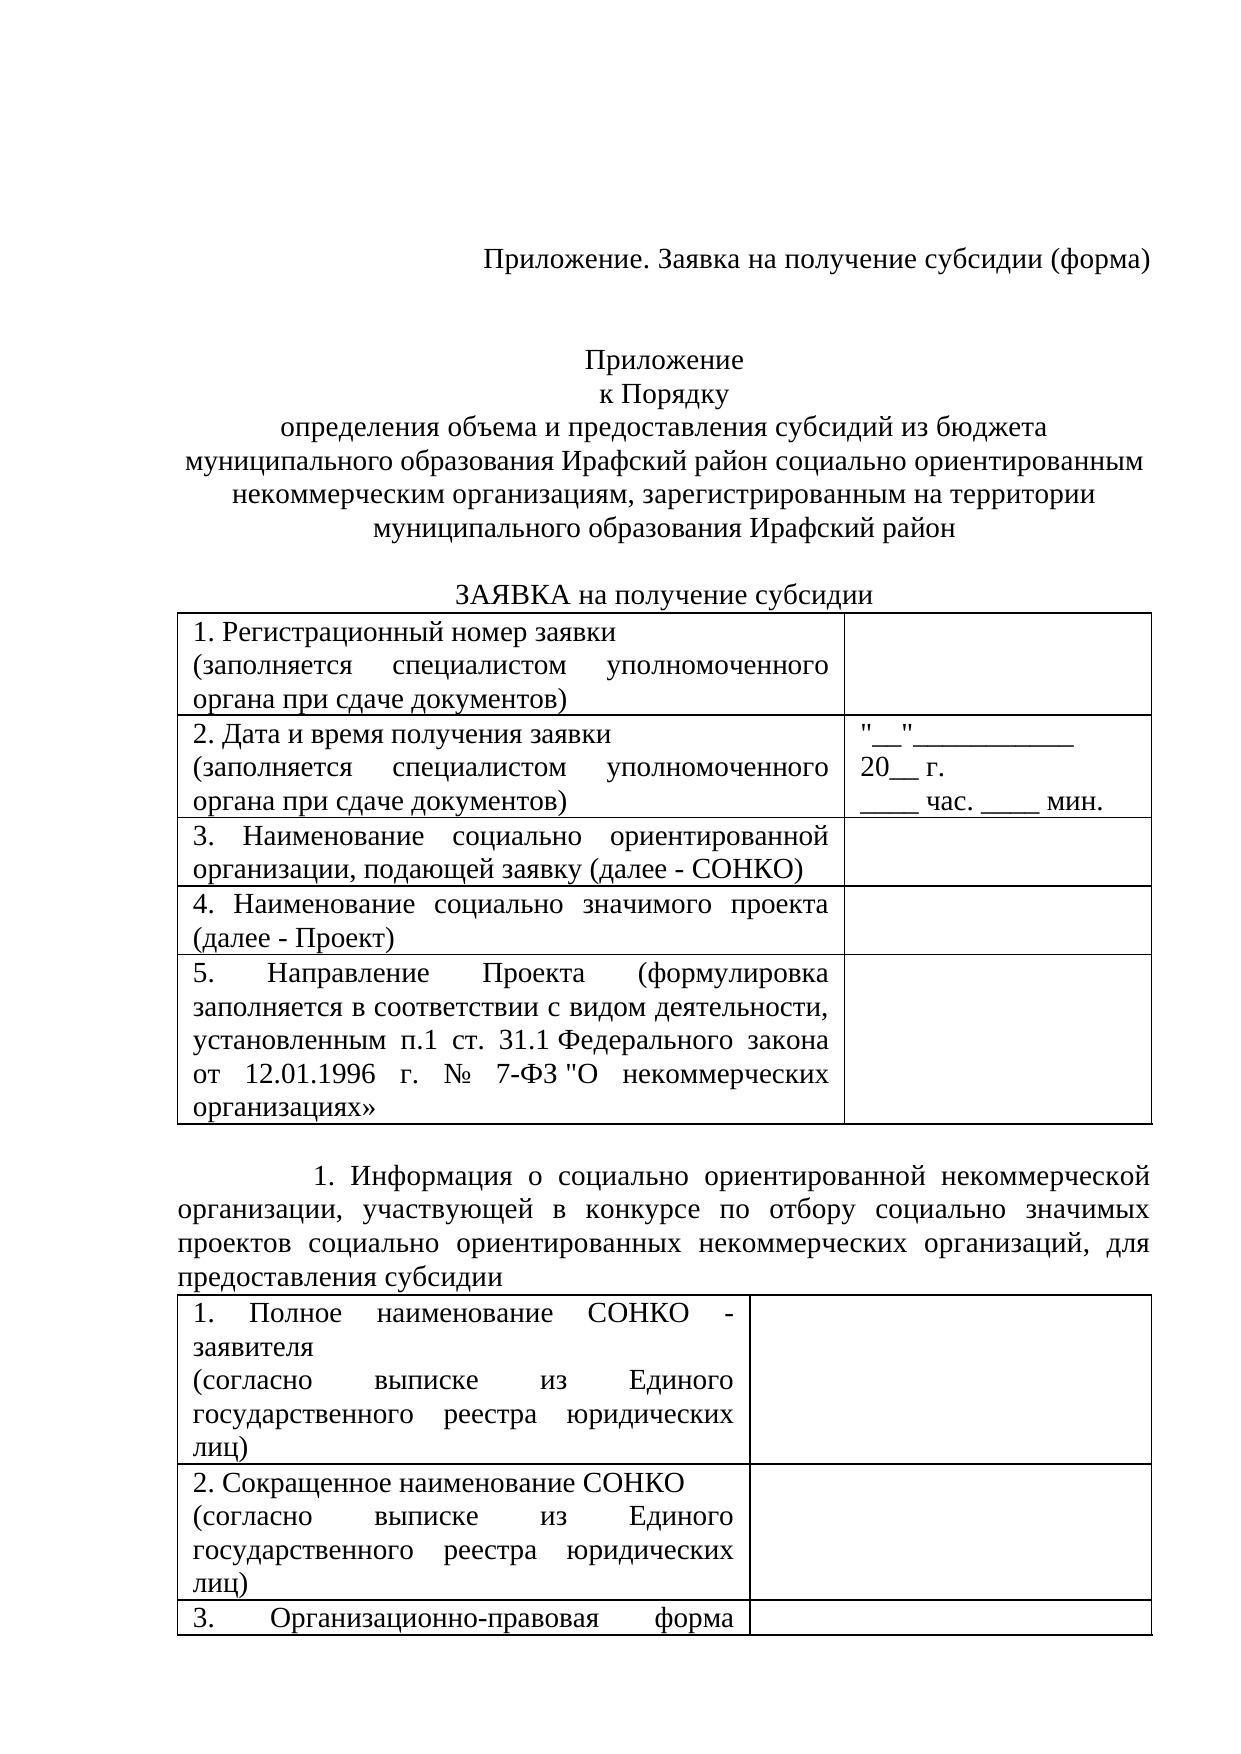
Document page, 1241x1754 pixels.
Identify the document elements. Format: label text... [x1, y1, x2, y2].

table_cell [751, 1601, 1151, 1634]
table_cell 5. Направление Проекта (формулировка заполняется в соответствии с видом деятельности, установленным п.1 ст. 31.1 Федерального закона от 12.01.1996 г. № 7-ФЗ "О некоммерческих организациях» [178, 955, 844, 1123]
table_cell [178, 1601, 749, 1634]
text ЗАЯВКА на получение субсидии [177, 543, 1152, 611]
table_cell 3. Наименование социально ориентированной организации, подающей заявку (далее - СОНКО) [178, 818, 844, 885]
table_cell 1. Полное наименование СОНКО - заявителя (согласно выписке из Единого государственного реестра юридических лиц) [178, 1296, 749, 1463]
table_cell [751, 1296, 1151, 1463]
table_cell [845, 887, 1151, 954]
table_cell [845, 955, 1151, 1123]
table_cell 2. Сокращенное наименование СОНКО (согласно выписке из Единого государственного реестра юридических лиц) [178, 1465, 749, 1599]
table_cell "__"___________ 20__ г. ____ час. ____ мин. [845, 716, 1151, 816]
table_cell [845, 818, 1151, 885]
table_cell 4. Наименование социально значимого проекта (далее - Проект) [178, 887, 844, 954]
text Приложение к Порядку определения объема и предоставления субсидий из бюджета муниципального образования Ирафский район социально ориентированным некоммерческим организациям, зарегистрированным на территории муниципального образования Ирафский район [177, 275, 1152, 543]
table_cell [751, 1465, 1151, 1599]
table_cell 1. Регистрационный номер заявки (заполняется специалистом уполномоченного органа при сдаче документов) [178, 614, 844, 714]
text Приложение. Заявка на получение субсидии (форма) [177, 242, 1152, 275]
table_cell 2. Дата и время получения заявки (заполняется специалистом уполномоченного органа при сдаче документов) [178, 716, 844, 816]
text 1. Информация о социально ориентированной некоммерческой организации, участвующей в конкурсе по отбору социально значимых проектов социально ориентированных некоммерческих организаций, для предоставления субсидии [177, 1125, 1152, 1292]
table_cell [845, 614, 1151, 714]
